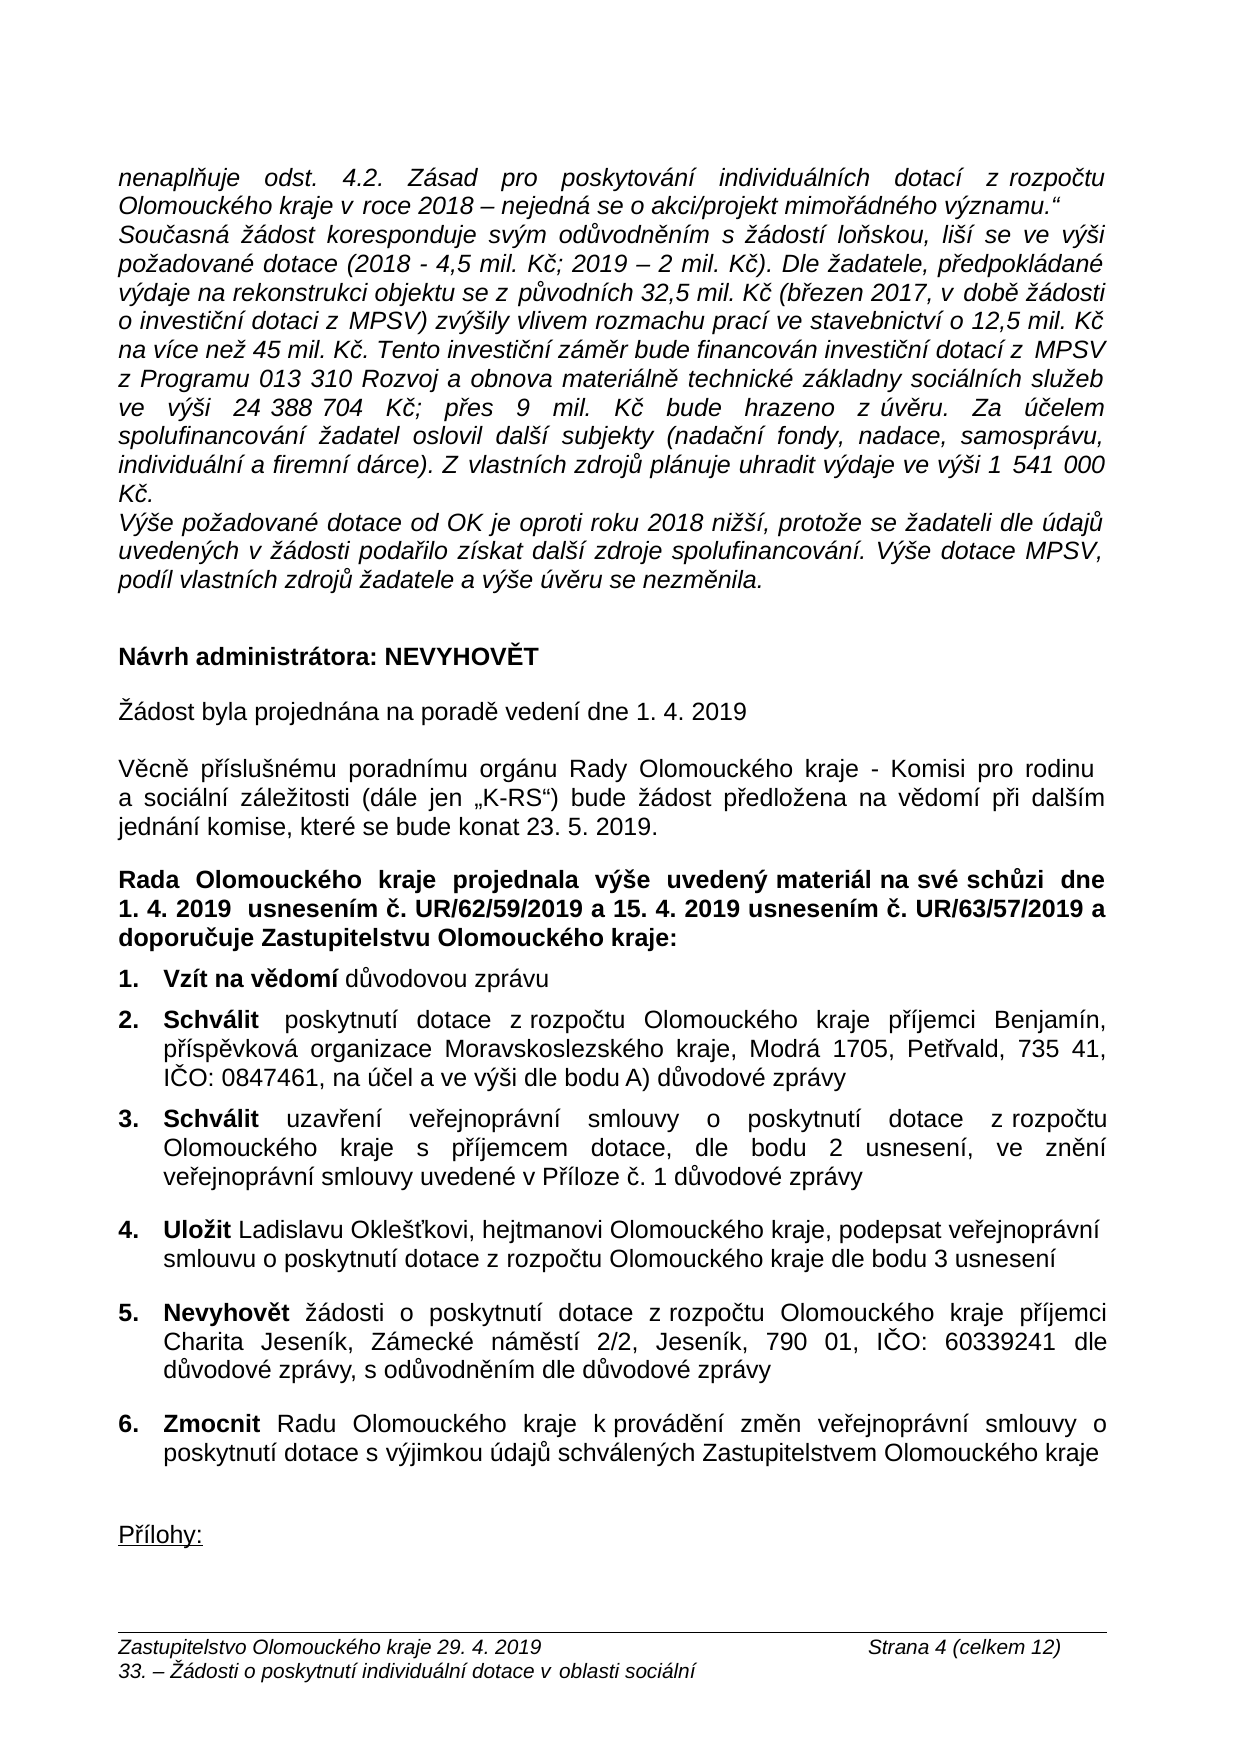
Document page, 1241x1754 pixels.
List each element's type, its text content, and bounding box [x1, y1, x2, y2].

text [118, 162, 1107, 220]
subtitle Schválit poskytnutí dotace z rozpočtu Olomouckého kraje příjemci Benjamín, příspěvková organizace Moravskoslezského kraje, Modrá 1705, Petřvald, 735 41, IČO: 0847461, na účel a ve výši dle bodu A) důvodové zprávy [118, 1005, 1107, 1092]
text Výše požadované dotace od OK je oproti roku 2018 nižší, protože se žadateli dle údajů uvedených v žádosti podařilo získat další zdroje spolufinancování. Výše dotace MPSV, podíl vlastních zdrojů žadatele a výše úvěru se nezměnila. [118, 507, 1107, 594]
subtitle Vzít na vědomí důvodovou zprávu [118, 964, 1107, 993]
text Rada Olomouckého kraje projednala výše uvedený materiál na své schůzi dne 1. 4. 2019 usnesením č. UR/62/59/2019 a 15. 4. 2019 usnesením č. UR/63/57/2019 a doporučuje Zastupitelstvu Olomouckého kraje: [118, 865, 1107, 952]
subtitle Nevyhovět žádosti o poskytnutí dotace z rozpočtu Olomouckého kraje příjemci Charita Jeseník, Zámecké náměstí 2/2, Jeseník, 790 01, IČO: 60339241 dle důvodové zprávy, s odůvodněním dle důvodové zprávy [118, 1298, 1107, 1384]
text Současná žádost koresponduje svým odůvodněním s žádostí loňskou, liší se ve výši požadované dotace (2018 - 4,5 mil. Kč; 2019 – 2 mil. Kč). Dle žadatele, předpokládané výdaje na rekonstrukci objektu se z původních 32,5 mil. Kč (březen 2017, v době žádosti o investiční dotaci z MPSV) zvýšily vlivem rozmachu prací ve stavebnictví o 12,5 mil. Kč na více než 45 mil. Kč. Tento investiční záměr bude financován investiční dotací z MPSV z Programu 013 310 Rozvoj a obnova materiálně technické základny sociálních služeb ve výši 24 388 704 Kč; přes 9 mil. Kč bude hrazeno z úvěru. Za účelem spolufinancování žadatel oslovil další subjekty (nadační fondy, nadace, samosprávu, individuální a firemní dárce). Z vlastních zdrojů plánuje uhradit výdaje ve výši 1 541 000 Kč. [118, 220, 1107, 507]
subtitle Uložit Ladislavu Oklešťkovi, hejtmanovi Olomouckého kraje, podepsat veřejnoprávní smlouvu o poskytnutí dotace z rozpočtu Olomouckého kraje dle bodu 3 usnesení [118, 1215, 1107, 1273]
text Návrh administrátora: NEVYHOVĚT [118, 641, 1107, 670]
text Věcně příslušnému poradnímu orgánu Rady Olomouckého kraje - Komisi pro rodinu a sociální záležitosti (dále jen „K-RS“) bude žádost předložena na vědomí při dalším jednání komise, které se bude konat 23. 5. 2019. [118, 754, 1107, 840]
subtitle Zmocnit Radu Olomouckého kraje k provádění změn veřejnoprávní smlouvy o poskytnutí dotace s výjimkou údajů schválených Zastupitelstvem Olomouckého kraje [118, 1409, 1107, 1467]
text Žádost byla projednána na poradě vedení dne 1. 4. 2019 [118, 697, 1107, 725]
text Přílohy: [118, 1520, 1107, 1549]
subtitle Schválit uzavření veřejnoprávní smlouvy o poskytnutí dotace z rozpočtu Olomouckého kraje s příjemcem dotace, dle bodu 2 usnesení, ve znění veřejnoprávní smlouvy uvedené v Příloze č. 1 důvodové zprávy [118, 1104, 1107, 1190]
